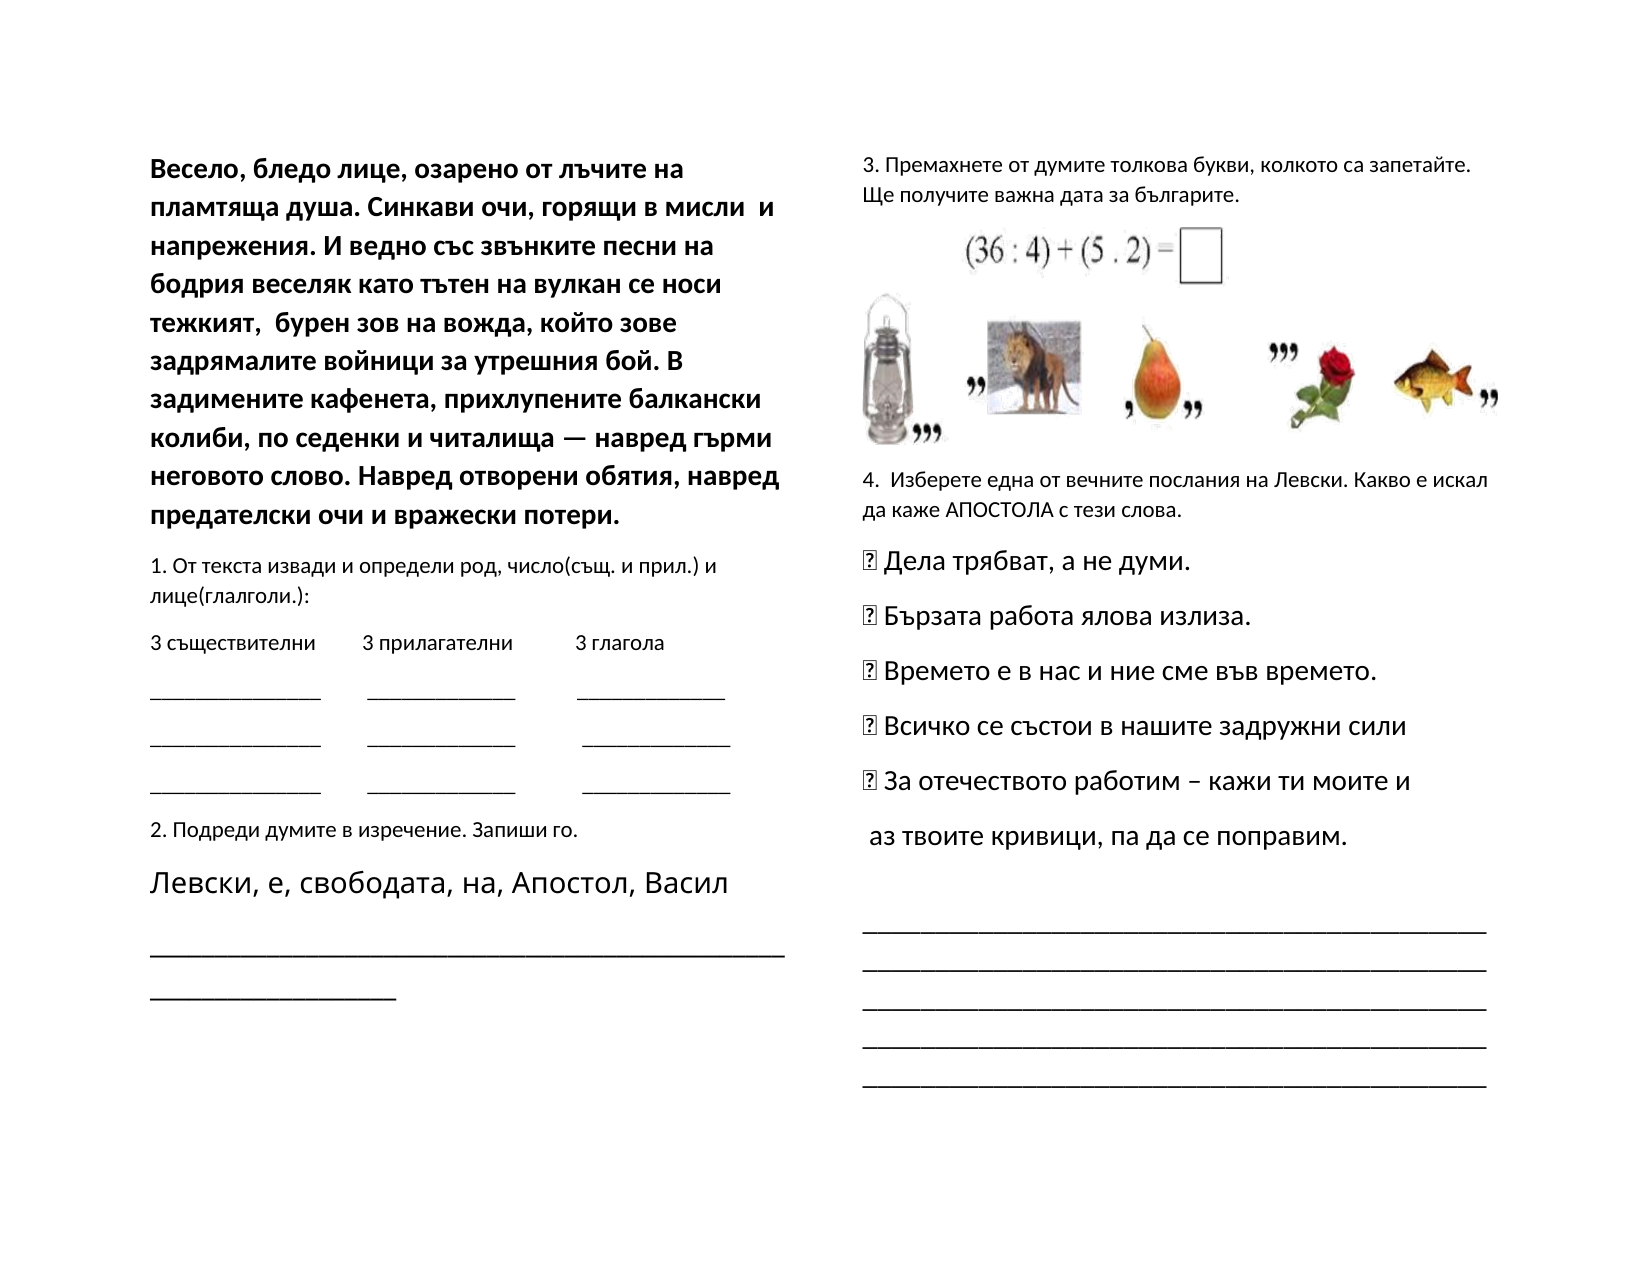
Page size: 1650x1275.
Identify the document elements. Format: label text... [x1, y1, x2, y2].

picture [862, 227, 1499, 446]
text Весело, бледо лице, озарено от лъчите на пламтяща душа. Синкави очи, горящи в мисли и напрежения. И ведно със звънките песни на бодрия веселяк като тътен на вулкан се носи тежкият, бурен зов на вожда, който зове задрямалите войници за утрешния бой. В задимените кафенета, прихлупените балкански колиби, по седенки и читалища — навред гърми неговото слово. Навред отворени обятия, навред предателски очи и вражески потери. [150, 150, 787, 532]
text  За отечеството работим – кажи ти моите и [862, 762, 1500, 798]
text 1. От текста извади и определи род, число(същ. и прил.) и лице(глалголи.): [150, 551, 787, 609]
text _______________ _____________ _____________ [150, 769, 787, 797]
text _______________________________________________________________________________________________________________________________________________________________________________________________________________________ [862, 902, 1500, 1091]
text 3 съществителни 3 прилагателни 3 глагола [150, 628, 787, 656]
text 4. Изберете една от вечните послания на Левски. Какво е искал да каже АПОСТОЛА с тези слова. [862, 465, 1500, 523]
text аз твоите кривици, па да се поправим. [862, 817, 1500, 883]
text _______________ _____________ _____________ [150, 722, 787, 750]
text 3. Премахнете от думите толкова букви, колкото са запетайте. Ще получите важна дата за българите. [862, 150, 1500, 208]
text  Бързата работа ялова излиза. [862, 597, 1500, 632]
text Левски, е, свободата, на, Апостол, Васил [150, 862, 787, 902]
text  Дела трябват, а не думи. [862, 542, 1500, 577]
text 2. Подреди думите в изречение. Запиши го. [150, 816, 787, 844]
text _______________ _____________ _____________ [150, 675, 787, 703]
text ____________________________________________________________________ [150, 922, 787, 1004]
text  Всичко се състои в нашите задружни сили [862, 707, 1500, 743]
text  Времето е в нас и ние сме във времето. [862, 652, 1500, 688]
